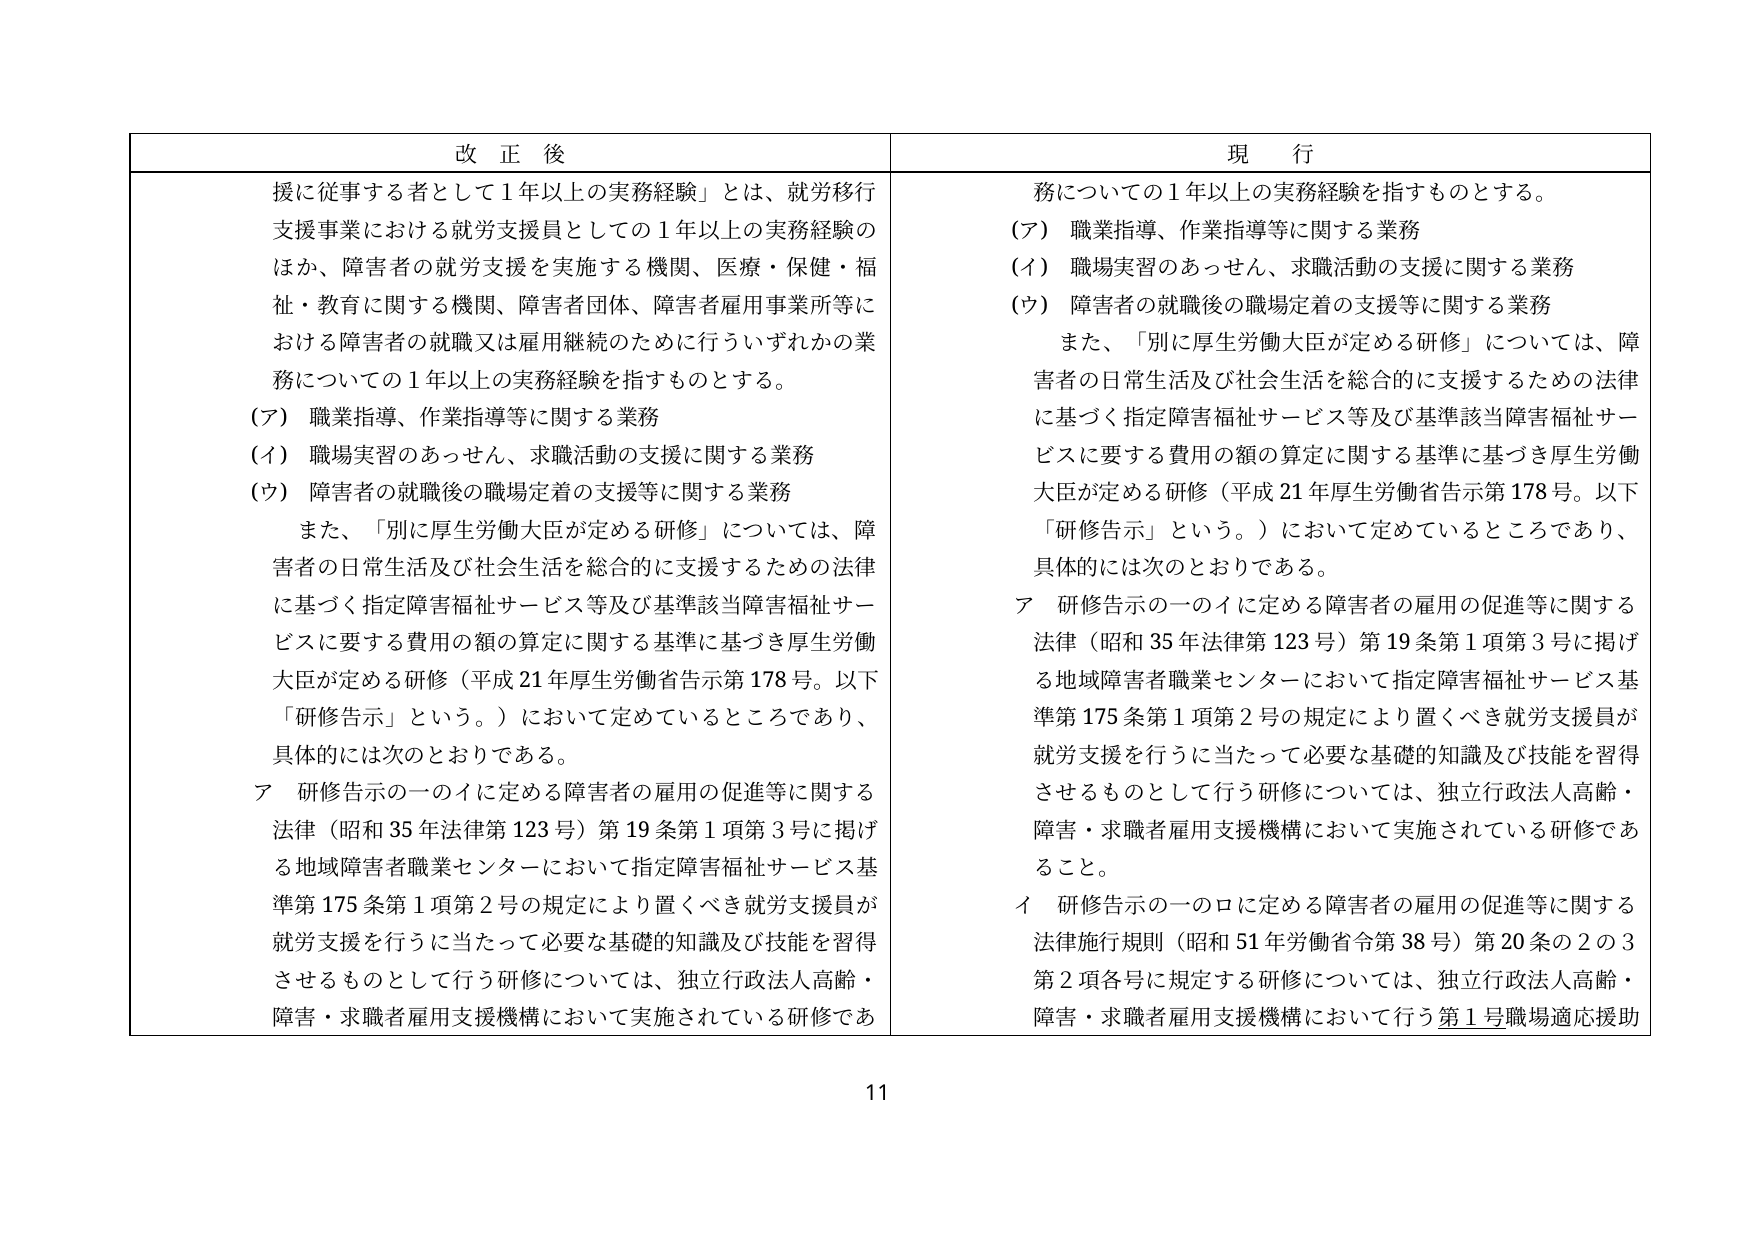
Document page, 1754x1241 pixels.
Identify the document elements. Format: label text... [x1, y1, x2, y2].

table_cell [891, 173, 1650, 1035]
table_header 現 行 [891, 134, 1650, 171]
table_header 改 正 後 [131, 134, 890, 171]
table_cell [131, 173, 890, 1035]
